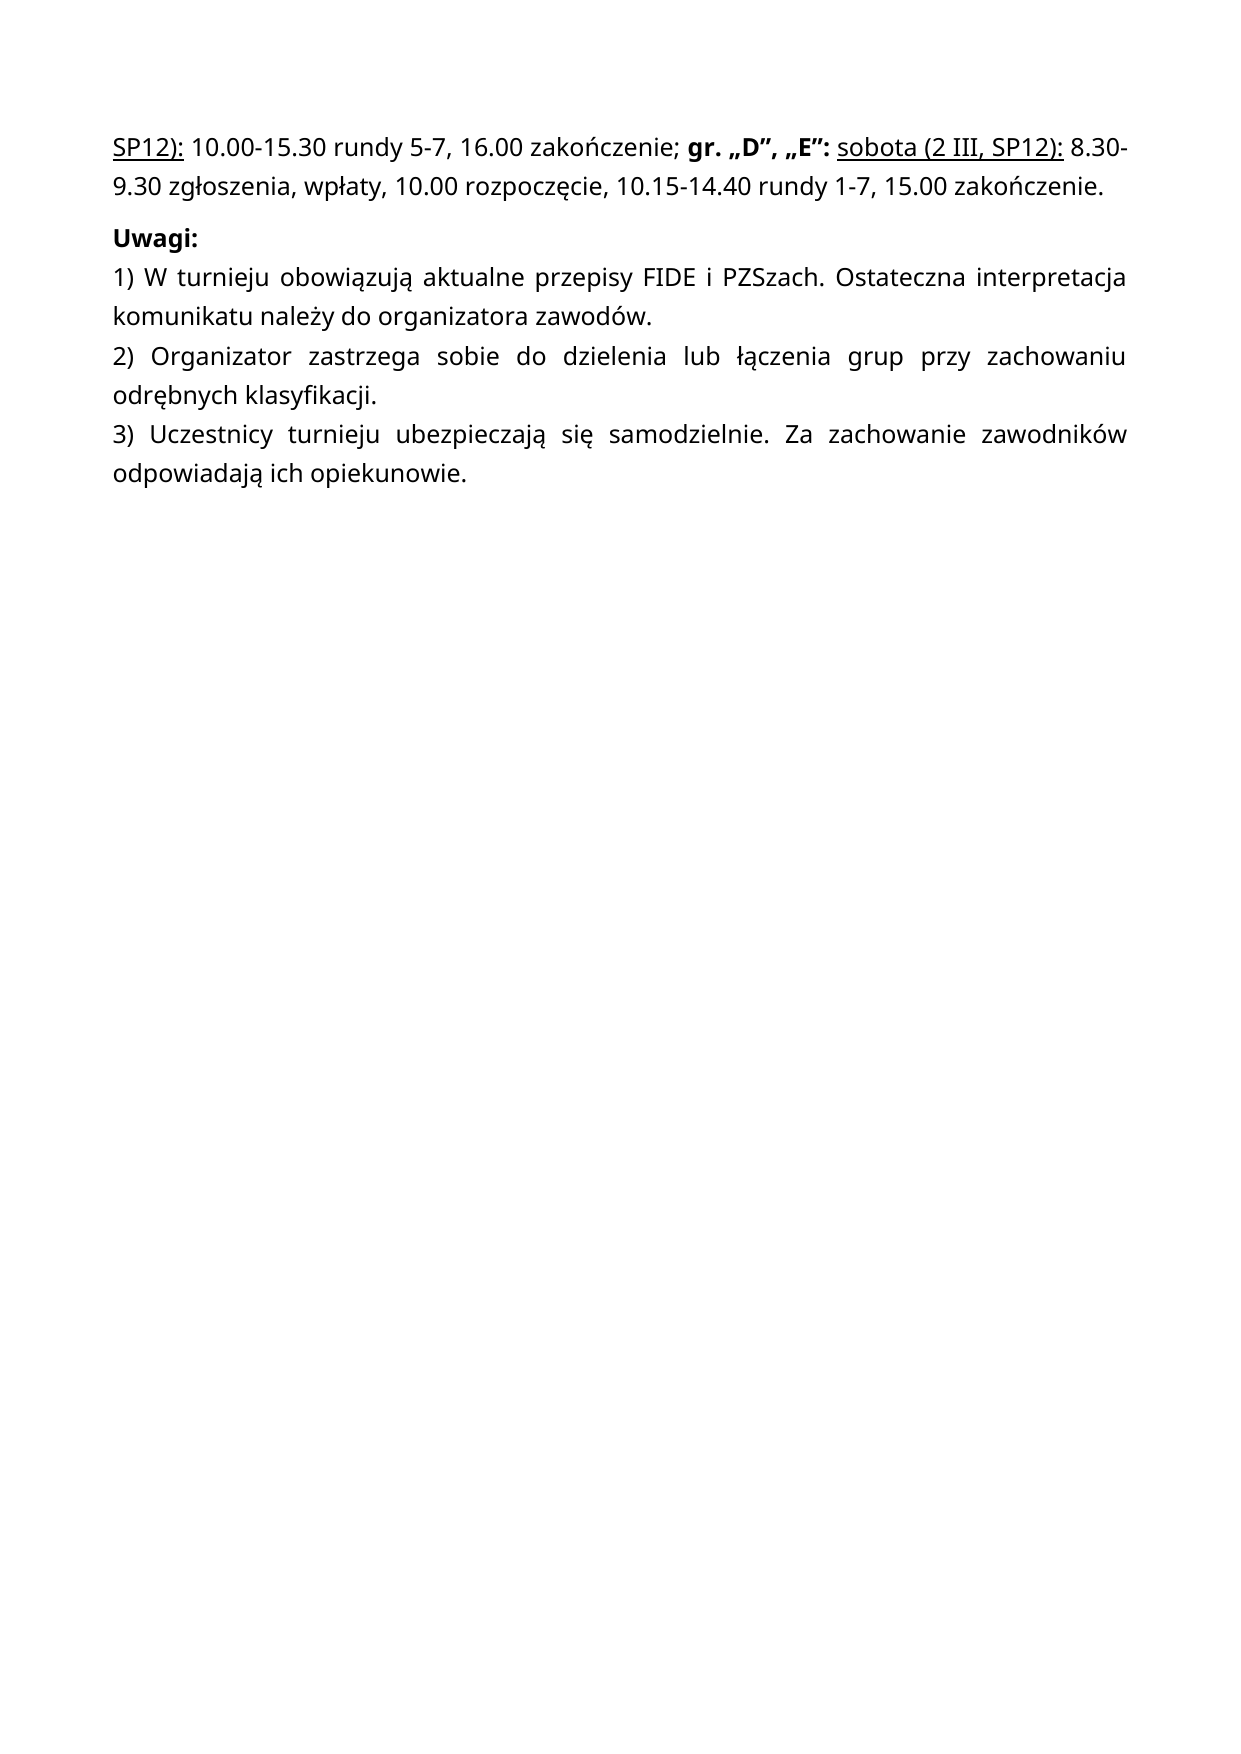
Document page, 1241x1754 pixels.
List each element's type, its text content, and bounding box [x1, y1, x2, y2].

text 3) Uczestnicy turnieju ubezpieczają się samodzielnie. Za zachowanie zawodników odpowiadają ich opiekunowie. [112, 417, 1128, 490]
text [112, 130, 1128, 203]
text Uwagi: [112, 221, 1128, 255]
text 2) Organizator zastrzega sobie do dzielenia lub łączenia grup przy zachowaniu odrębnych klasyfikacji. [112, 338, 1128, 411]
text 1) W turnieju obowiązują aktualne przepisy FIDE i PZSzach. Ostateczna interpretacja komunikatu należy do organizatora zawodów. [112, 260, 1128, 333]
